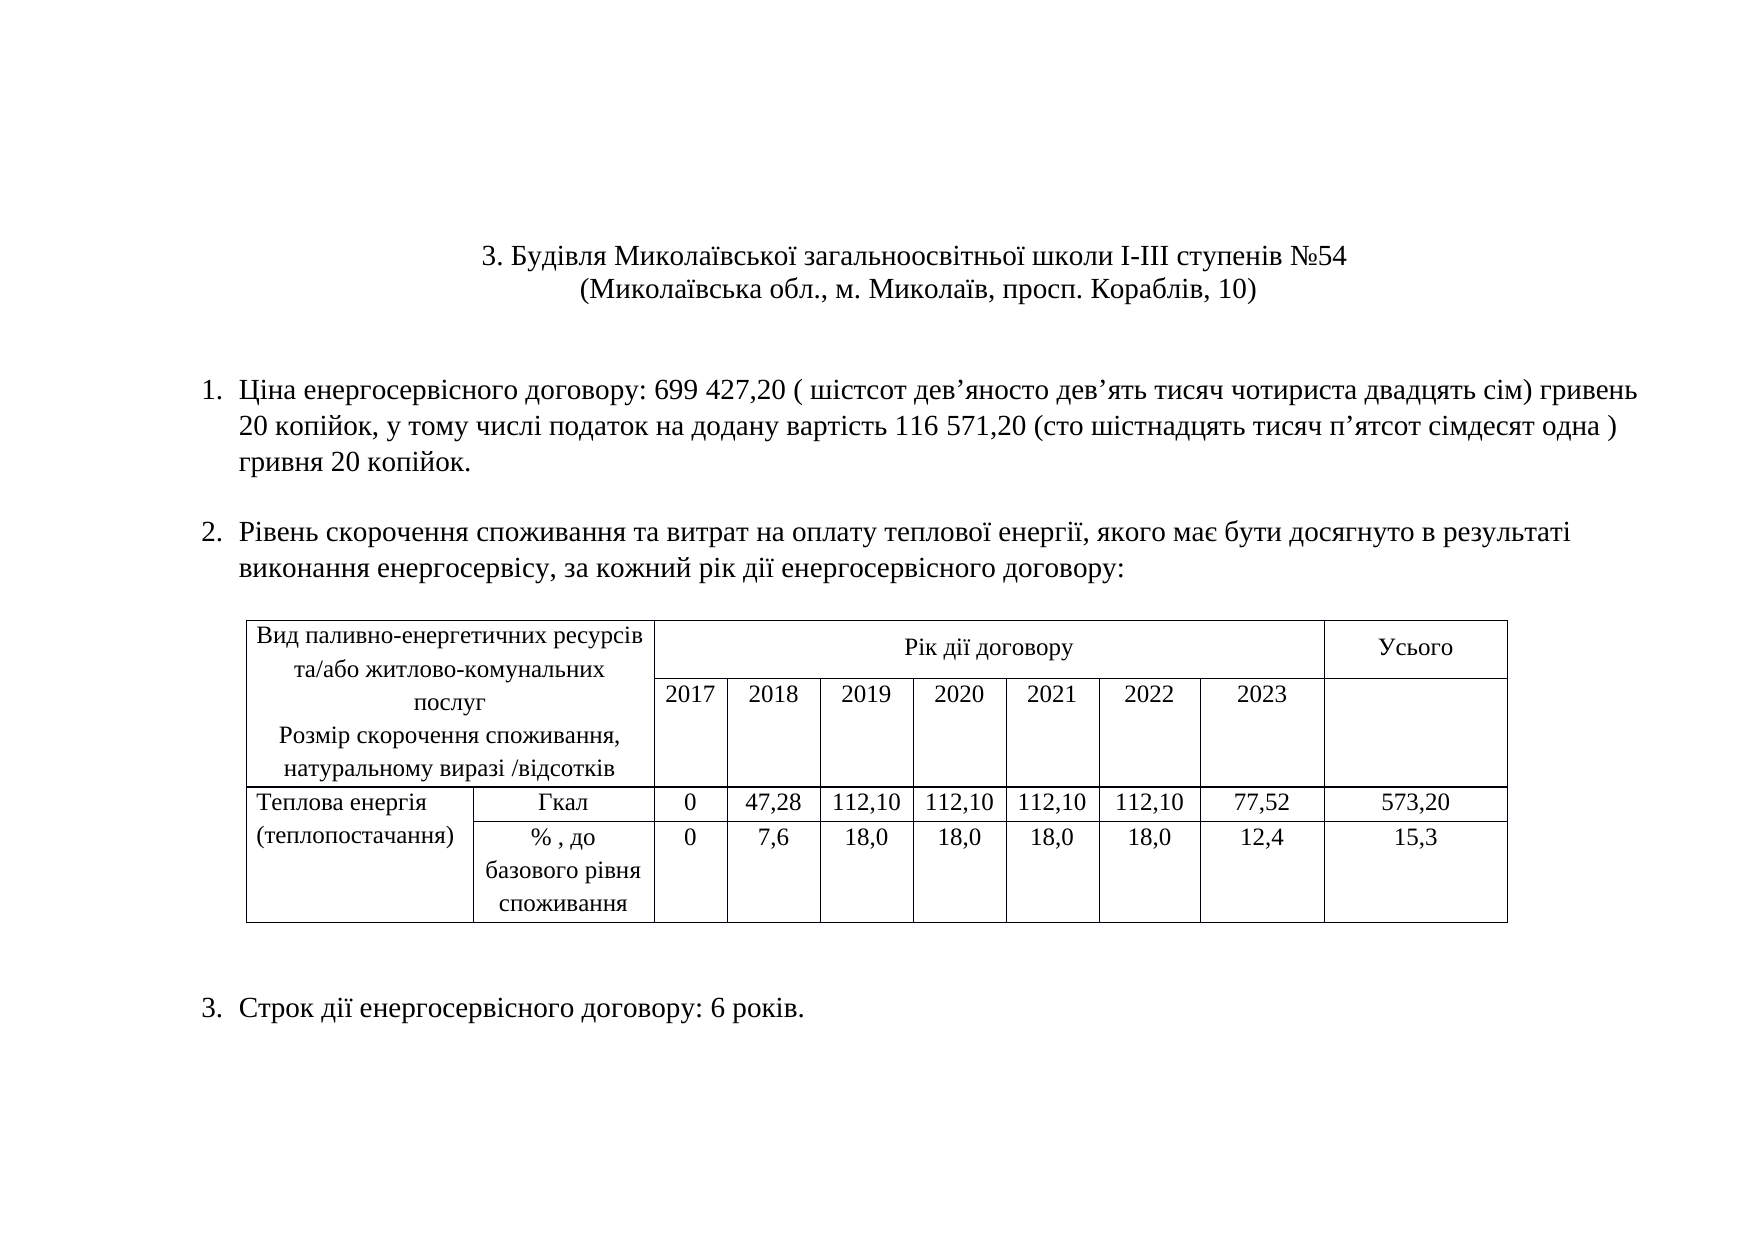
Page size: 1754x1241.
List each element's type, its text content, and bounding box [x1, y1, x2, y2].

table_cell 47,28 [728, 788, 820, 821]
table_cell 15,3 [1325, 822, 1507, 922]
table_cell 2019 [821, 679, 913, 786]
table_header Усього [1325, 621, 1507, 678]
table_cell Гкал [474, 788, 654, 821]
table_cell 112,10 [1007, 788, 1099, 821]
table_cell 18,0 [821, 822, 913, 922]
table_header Рік дії договору [655, 621, 1324, 678]
table_cell 112,10 [914, 788, 1006, 821]
table_cell 18,0 [1007, 822, 1099, 922]
table_cell 112,10 [1100, 788, 1200, 821]
table_cell 77,52 [1201, 788, 1324, 821]
text (Миколаївська обл., м. Миколаїв, просп. Кораблів, 10) [88, 271, 1665, 305]
list Рівень скорочення споживання та витрат на оплату теплової енергії, якого має бути досягнуто в результаті виконання енергосервісу, за кожний рік дії енергосервісного договору: [201, 514, 1665, 583]
table_cell 573,20 [1325, 788, 1507, 821]
text 3. Будівля Миколаївської загальноосвітньої школи І-ІІІ ступенів №54 [88, 238, 1665, 271]
list Ціна енергосервісного договору: 699 427,20 ( шістсот дев’яносто дев’ять тисяч чотириста двадцять сім) гривень 20 копійок, у тому числі податок на додану вартість 116 571,20 (сто шістнадцять тисяч п’ятсот сімдесят одна ) гривня 20 копійок. [201, 372, 1665, 478]
table_cell 2022 [1100, 679, 1200, 786]
table_cell 2020 [914, 679, 1006, 786]
table_cell 2018 [728, 679, 820, 786]
list Строк дії енергосервісного договору: 6 років. [201, 990, 1665, 1024]
table_cell 0 [655, 788, 727, 821]
table_cell 2017 [655, 679, 727, 786]
table_cell 2023 [1201, 679, 1324, 786]
table_cell 112,10 [821, 788, 913, 821]
table_cell 18,0 [1100, 822, 1200, 922]
table_cell Теплова енергія (теплопостачання) [247, 788, 473, 922]
table_header Вид паливно-енергетичних ресурсів та/або житлово-комунальних послуг Розмір скорочення споживання, натуральному виразі /відсотків [247, 621, 654, 786]
table_cell 7,6 [728, 822, 820, 922]
table_cell 18,0 [914, 822, 1006, 922]
table_cell [1325, 679, 1507, 786]
table_cell % , до базового рівня споживання [474, 822, 654, 922]
table_cell 12,4 [1201, 822, 1324, 922]
table_cell 0 [655, 822, 727, 922]
table_cell 2021 [1007, 679, 1099, 786]
